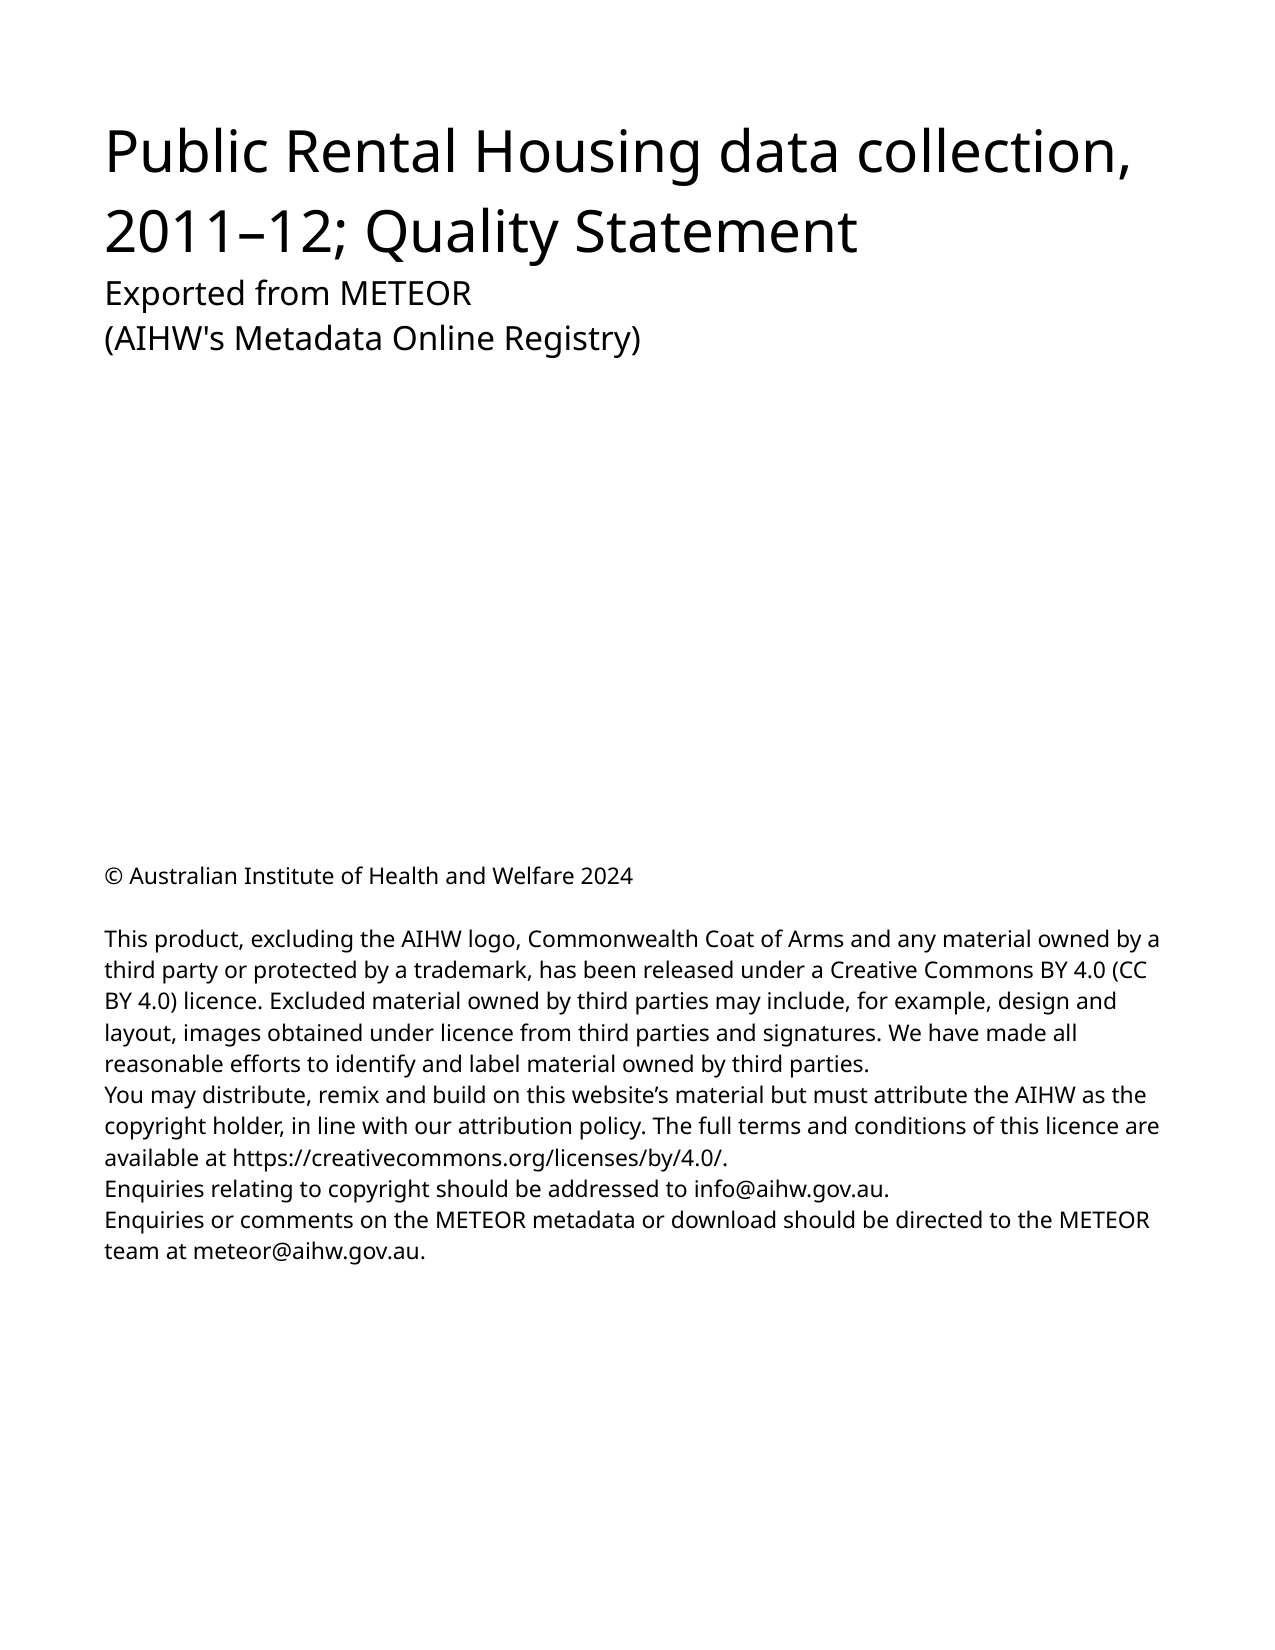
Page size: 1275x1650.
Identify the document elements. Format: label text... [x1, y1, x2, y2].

text This product, excluding the AIHW logo, Commonwealth Coat of Arms and any material owned by a third party or protected by a trademark, has been released under a Creative Commons BY 4.0 (CC BY 4.0) licence. Excluded material owned by third parties may include, for example, design and layout, images obtained under licence from third parties and signatures. We have made all reasonable efforts to identify and label material owned by third parties. [104, 923, 1171, 1079]
subtitle (AIHW's Metadata Online Registry) [104, 315, 1171, 360]
title Public Rental Housing data collection, 2011–12; Quality Statement [104, 110, 1171, 269]
subtitle Exported from METEOR [104, 269, 1171, 315]
text Enquiries or comments on the METEOR metadata or download should be directed to the METEOR team at meteor@aihw.gov.au. [104, 1204, 1171, 1266]
text You may distribute, remix and build on this website’s material but must attribute the AIHW as the copyright holder, in line with our attribution policy. The full terms and conditions of this licence are available at https://creativecommons.org/licenses/by/4.0/. [104, 1079, 1171, 1173]
text © Australian Institute of Health and Welfare 2024 [104, 860, 1171, 891]
text Enquiries relating to copyright should be addressed to info@aihw.gov.au. [104, 1173, 1171, 1204]
